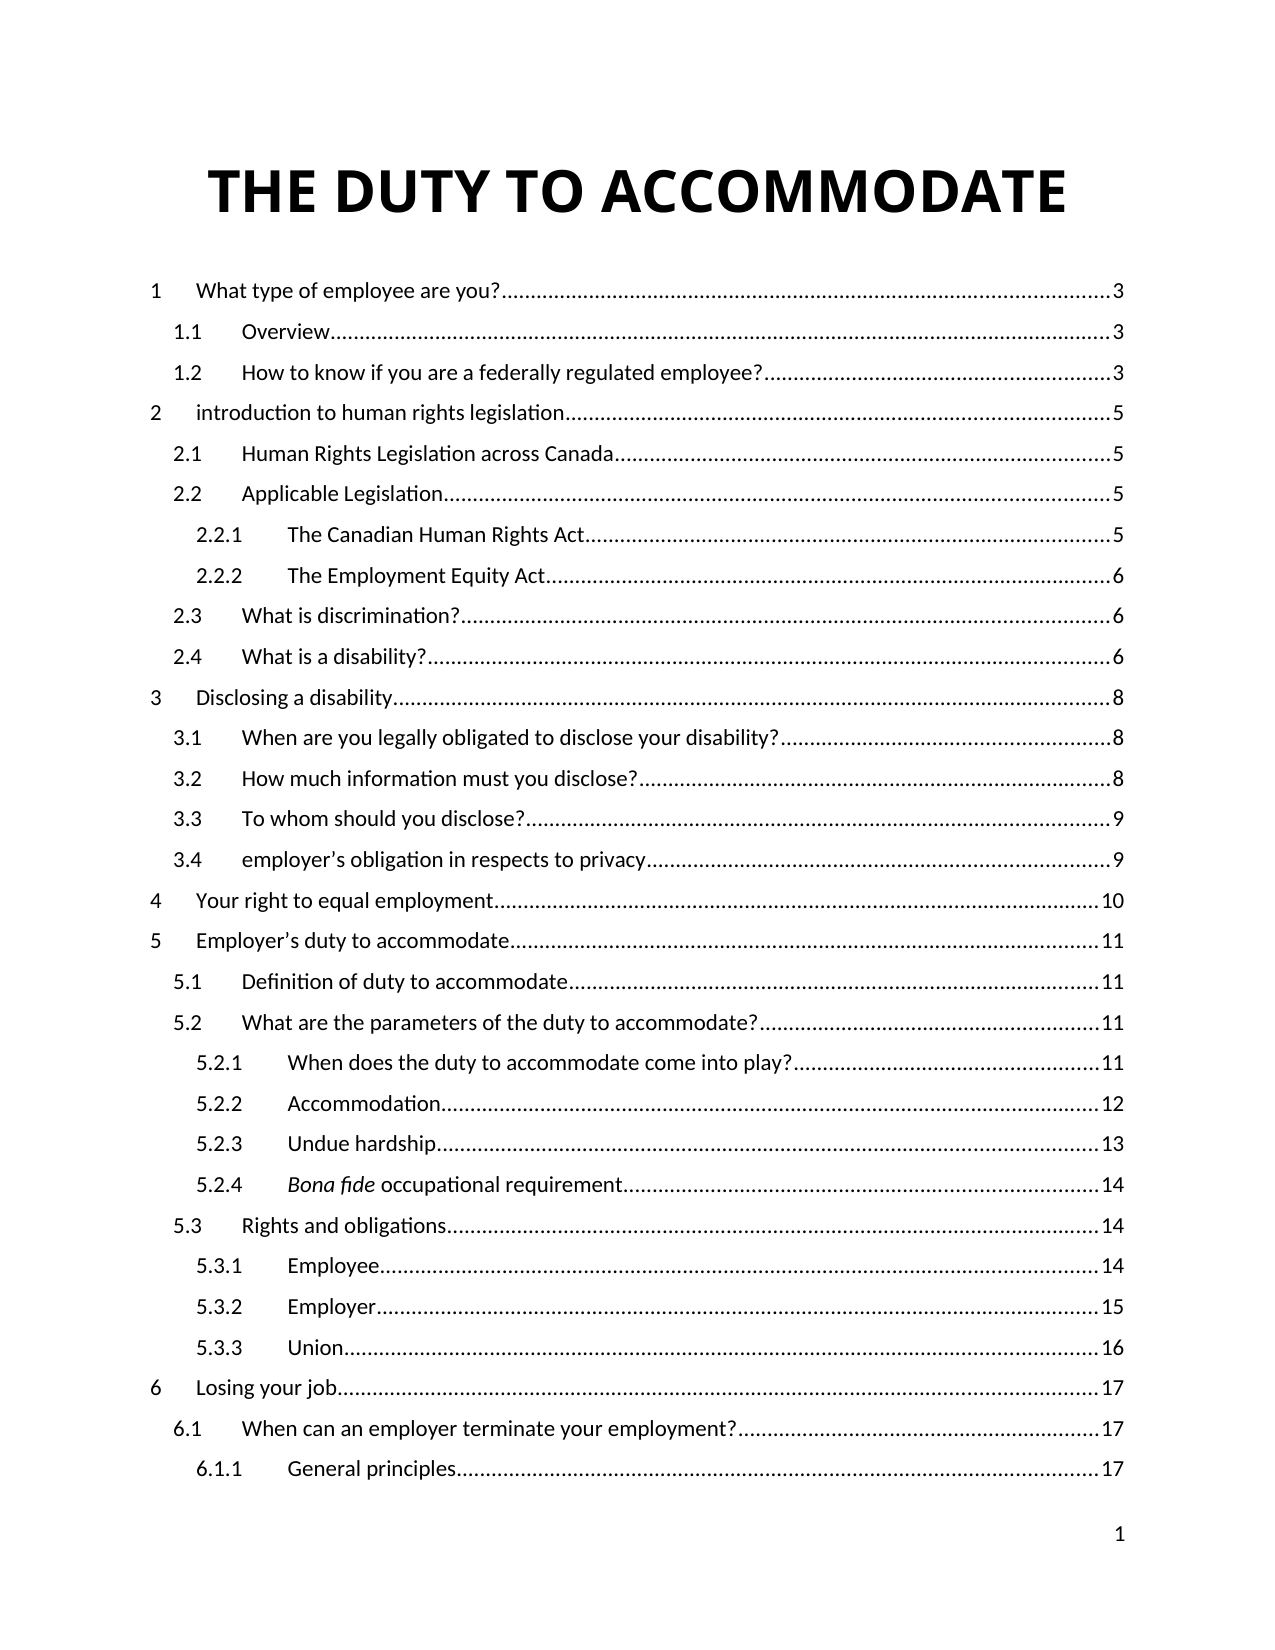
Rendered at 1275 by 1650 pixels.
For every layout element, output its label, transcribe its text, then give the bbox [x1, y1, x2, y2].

text 5.2.3 Undue hardship 13 [196, 1129, 1125, 1157]
text 1.2 How to know if you are a federally regulated employee? 3 [173, 358, 1125, 386]
text 5.3.1 Employee 14 [196, 1251, 1125, 1279]
text 1 What type of employee are you? 3 [150, 276, 1125, 304]
text 5.3 Rights and obligations 14 [173, 1211, 1125, 1239]
text 3.1 When are you legally obligated to disclose your disability? 8 [173, 723, 1125, 751]
text 3.4 employer’s obligation in respects to privacy 9 [173, 845, 1125, 873]
text 6 Losing your job 17 [150, 1373, 1125, 1401]
title THE DUTY TO ACCOMMODATE [150, 150, 1125, 229]
text 2.4 What is a disability? 6 [173, 642, 1125, 670]
text 5.2.2 Accommodation 12 [196, 1089, 1125, 1117]
text 6.1 When can an employer terminate your employment? 17 [173, 1414, 1125, 1442]
text 2 introduction to human rights legislation 5 [150, 398, 1125, 426]
text 6.1.1 General principles 17 [196, 1454, 1125, 1482]
text 5 Employer’s duty to accommodate 11 [150, 926, 1125, 954]
text 2.2 Applicable Legislation 5 [173, 479, 1125, 507]
text 5.2 What are the parameters of the duty to accommodate? 11 [173, 1008, 1125, 1036]
text 5.3.3 Union 16 [196, 1333, 1125, 1361]
text 5.2.1 When does the duty to accommodate come into play? 11 [196, 1048, 1125, 1076]
text 4 Your right to equal employment 10 [150, 886, 1125, 914]
text 5.3.2 Employer 15 [196, 1292, 1125, 1320]
text 3 Disclosing a disability 8 [150, 683, 1125, 711]
text 1.1 Overview 3 [173, 317, 1125, 345]
text 5.2.4 Bona fide occupational requirement 14 [196, 1170, 1125, 1198]
text 3.3 To whom should you disclose? 9 [173, 804, 1125, 832]
text 5.1 Definition of duty to accommodate 11 [173, 967, 1125, 995]
text 2.2.1 The Canadian Human Rights Act 5 [196, 520, 1125, 548]
text 2.1 Human Rights Legislation across Canada 5 [173, 439, 1125, 467]
text 3.2 How much information must you disclose? 8 [173, 764, 1125, 792]
text 2.3 What is discrimination? 6 [173, 601, 1125, 629]
text 2.2.2 The Employment Equity Act 6 [196, 561, 1125, 589]
